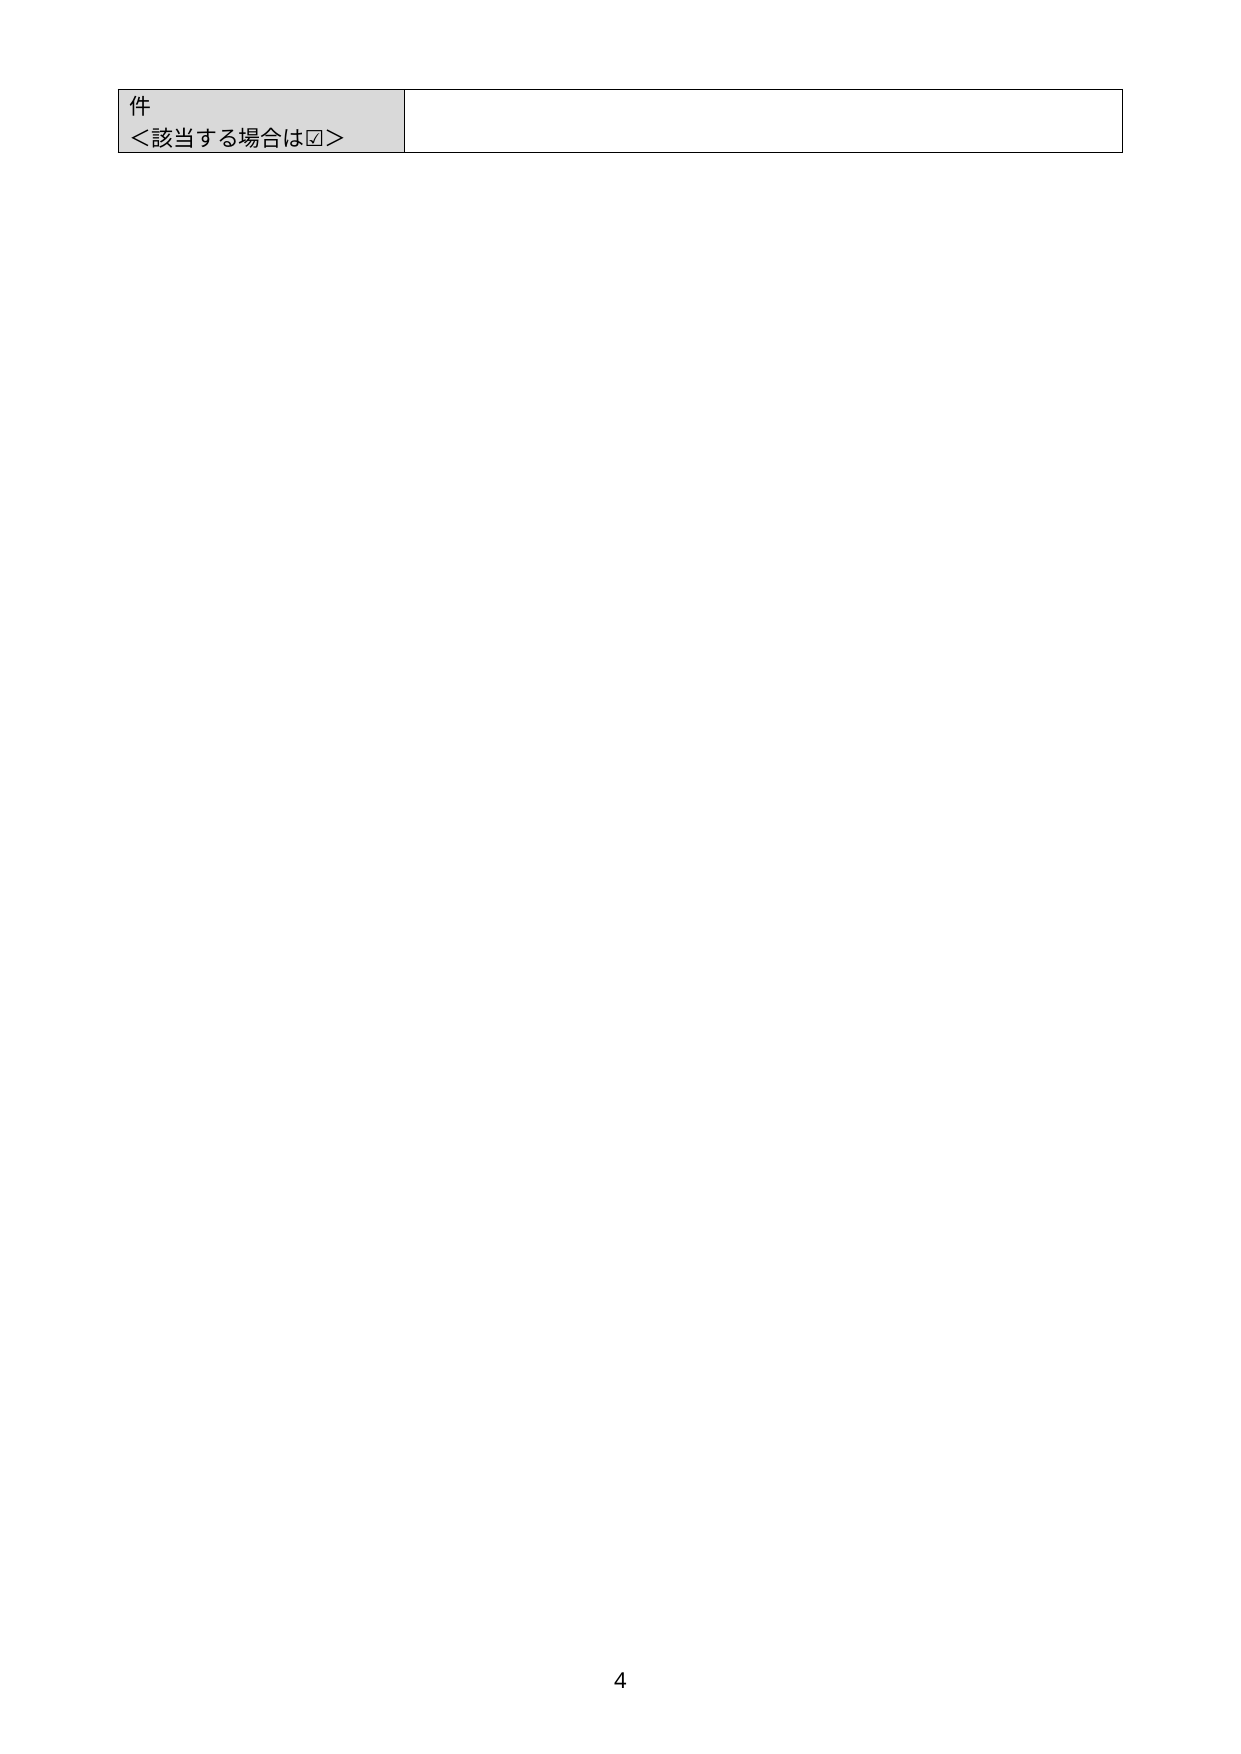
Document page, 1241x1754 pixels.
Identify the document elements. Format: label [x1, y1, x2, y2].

table_cell [405, 90, 1122, 152]
table_cell [119, 90, 404, 152]
